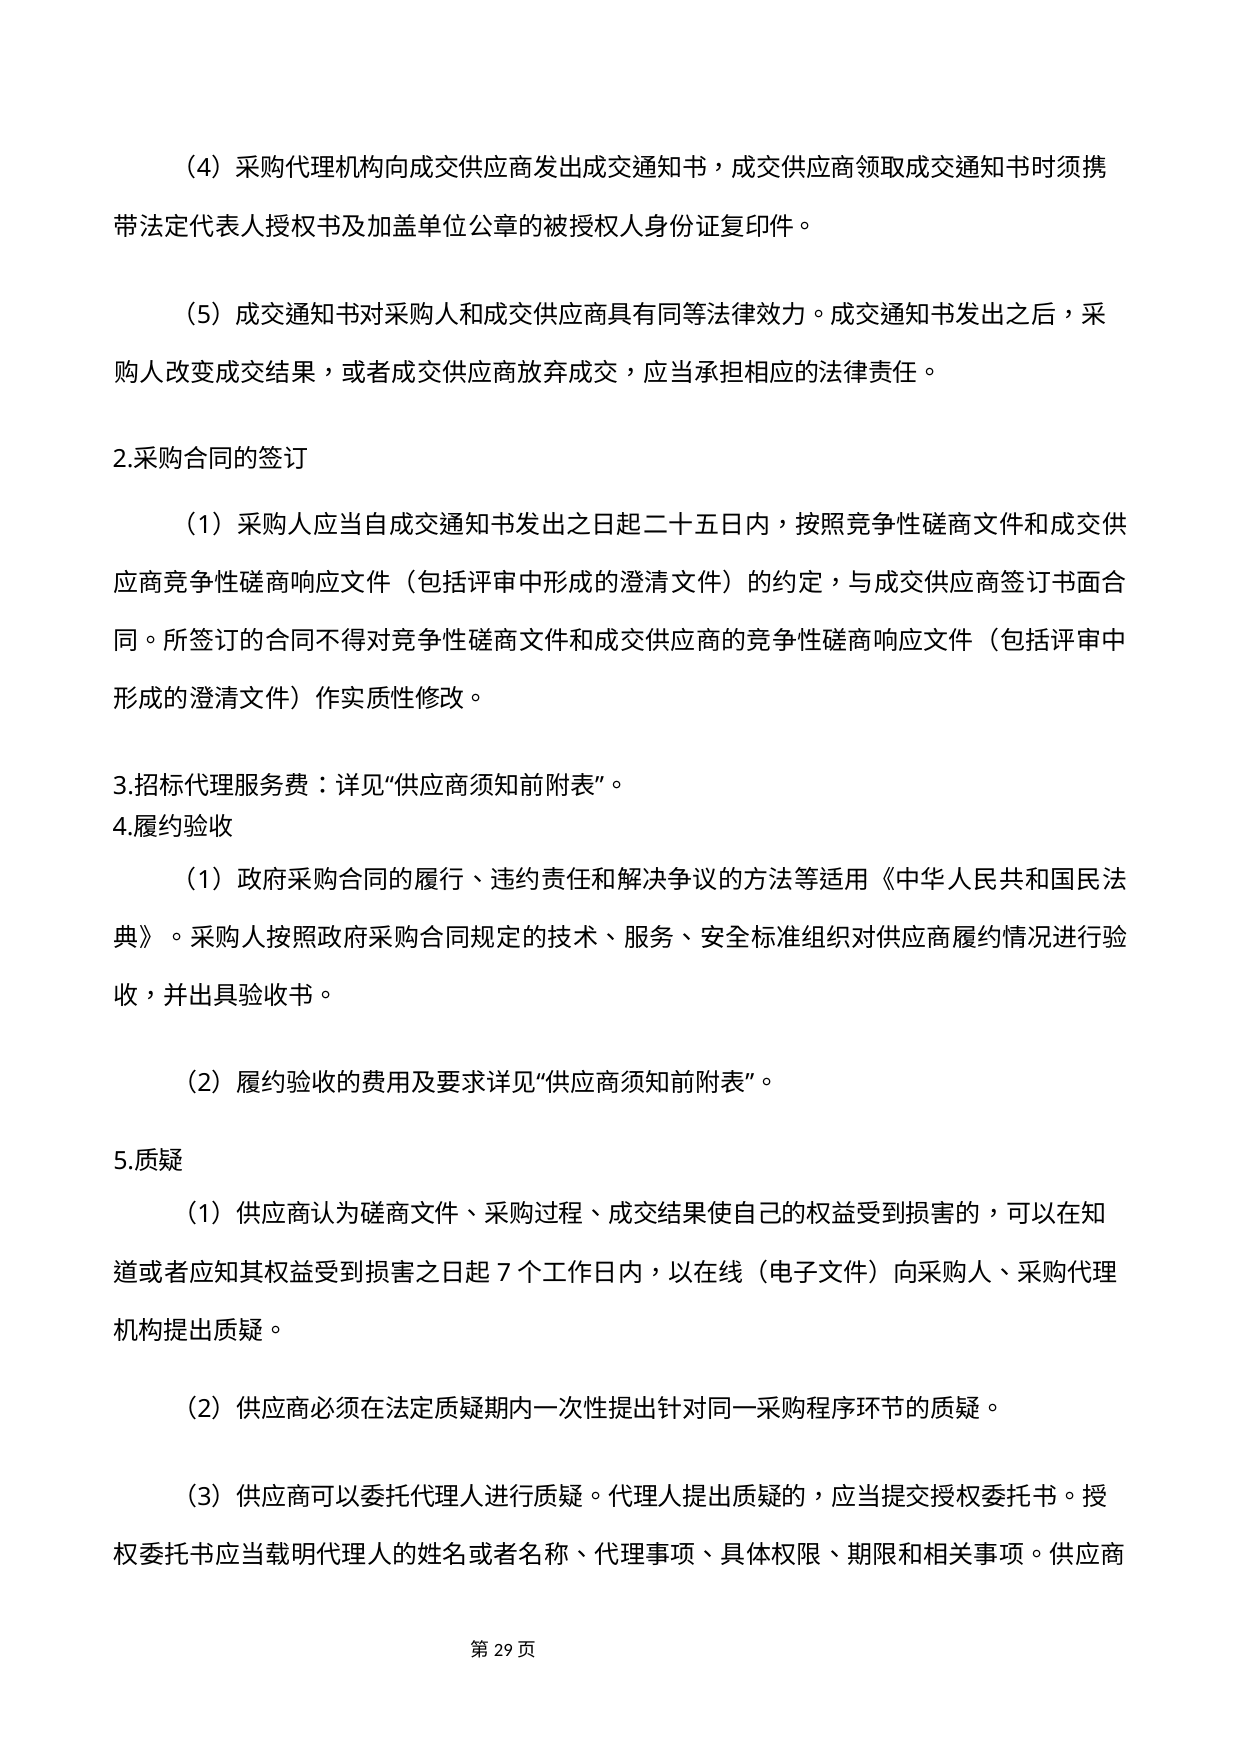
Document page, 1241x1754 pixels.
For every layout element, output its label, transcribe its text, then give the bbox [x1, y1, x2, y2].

text 3.招标代理服务费：详见“供应商须知前附表”。 [113, 769, 1128, 801]
text （5）成交通知书对采购人和成交供应商具有同等法律效力。成交通知书发出之后，采购人改变成交结果，或者成交供应商放弃成交，应当承担相应的法律责任。 [114, 296, 1128, 389]
text （1）采购人应当自成交通知书发出之日起二十五日内，按照竞争性磋商文件和成交供应商竞争性磋商响应文件（包括评审中形成的澄清文件）的约定，与成交供应商签订书面合同。所签订的合同不得对竞争性磋商文件和成交供应商的竞争性磋商响应文件（包括评审中形成的澄清文件）作实质性修改。 [113, 504, 1128, 715]
text （2）履约验收的费用及要求详见“供应商须知前附表”。 [172, 1066, 1128, 1098]
text 5.质疑 [113, 1144, 1128, 1176]
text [114, 1479, 1128, 1571]
text 4.履约验收 [112, 810, 1128, 841]
text 2.采购合同的签订 [112, 443, 1128, 474]
text （1）政府采购合同的履行、违约责任和解决争议的方法等适用《中华人民共和国民法典》。采购人按照政府采购合同规定的技术、服务、安全标准组织对供应商履约情况进行验收，并出具验收书。 [114, 862, 1128, 1012]
text （4）采购代理机构向成交供应商发出成交通知书，成交供应商领取成交通知书时须携带法定代表人授权书及加盖单位公章的被授权人身份证复印件。 [114, 150, 1128, 242]
text （1）供应商认为磋商文件、采购过程、成交结果使自己的权益受到损害的，可以在知道或者应知其权益受到损害之日起 7 个工作日内，以在线（电子文件）向采购人、采购代理机构提出质疑。 [114, 1196, 1128, 1347]
text （2）供应商必须在法定质疑期内一次性提出针对同一采购程序环节的质疑。 [113, 1391, 1090, 1425]
